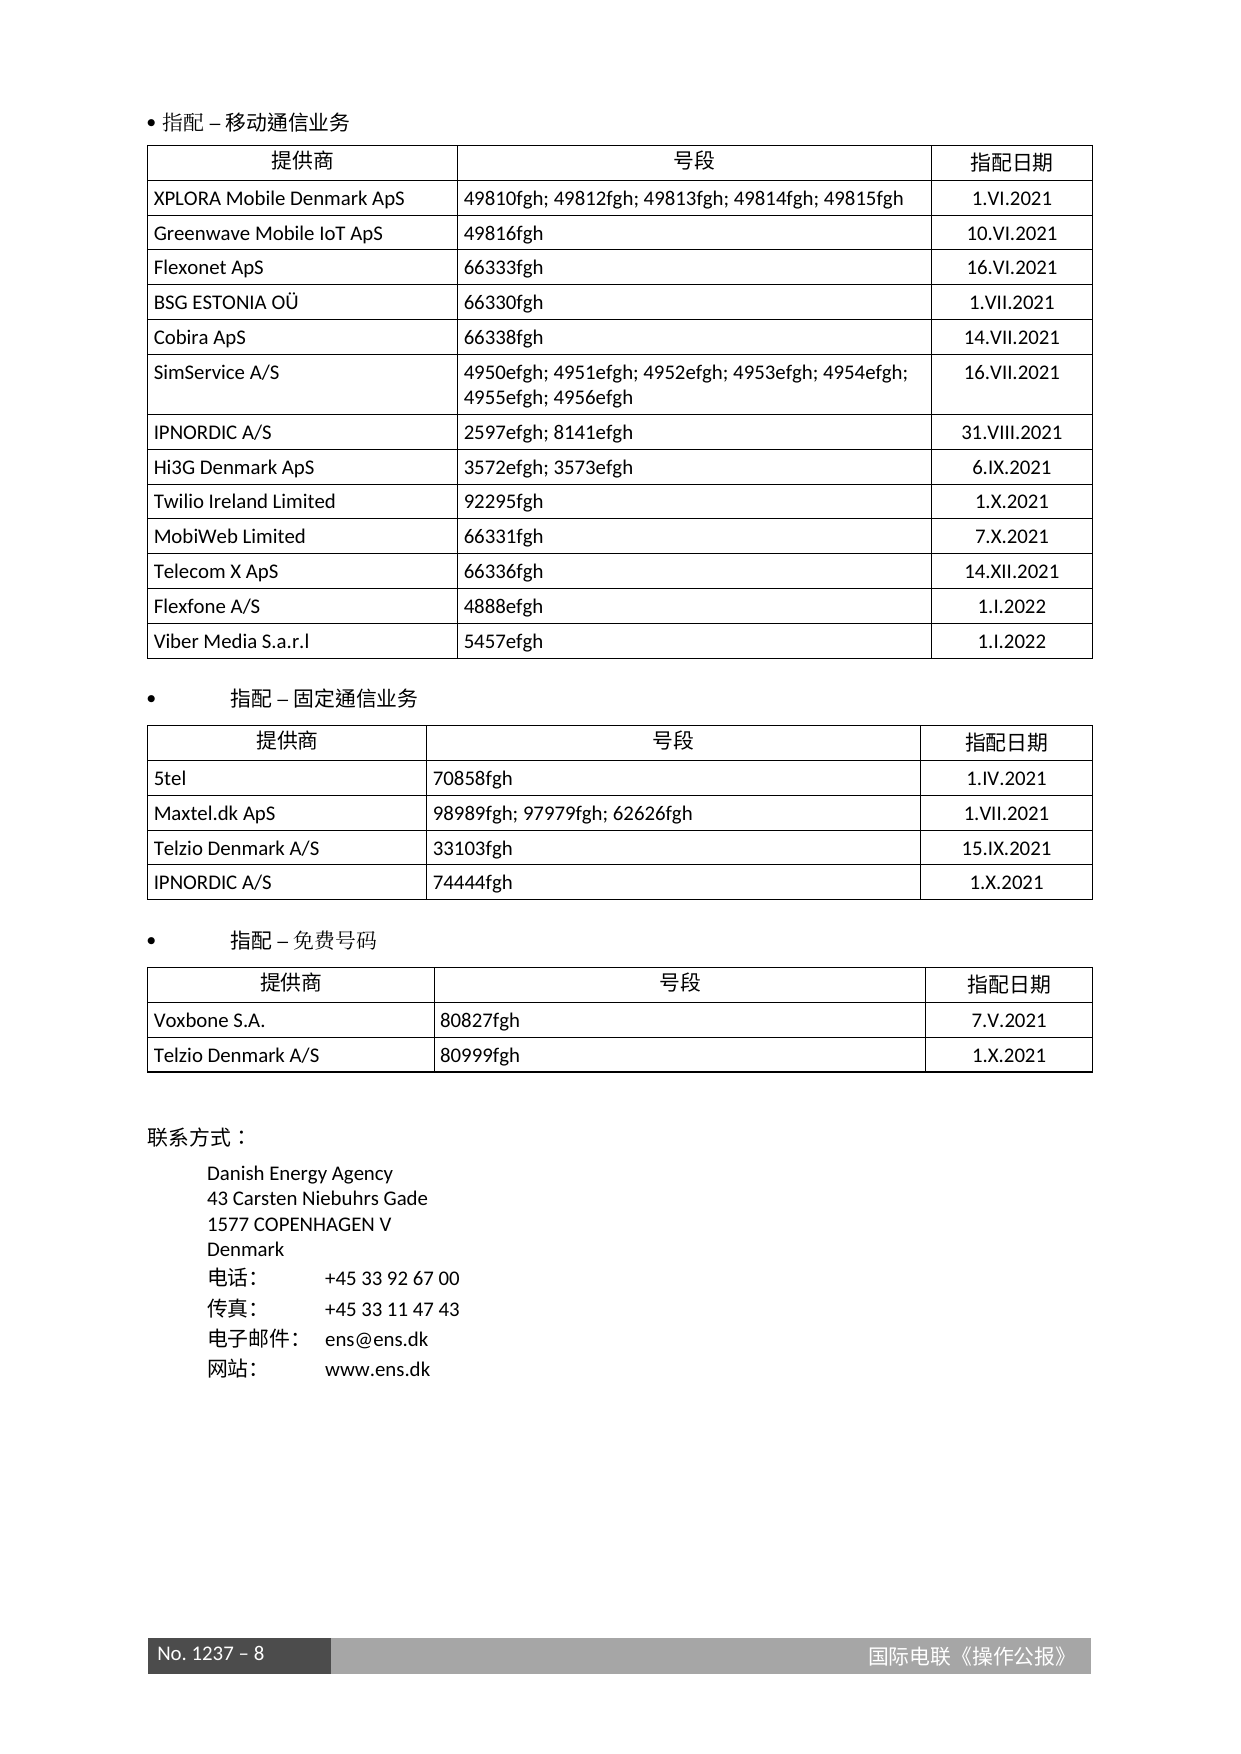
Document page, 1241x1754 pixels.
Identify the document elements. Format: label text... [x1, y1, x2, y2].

table_cell 80827fgh [435, 1003, 925, 1037]
table_header 指配日期 [926, 968, 1092, 1002]
table_cell Voxbone S.A. [148, 1003, 434, 1037]
table_cell 16.VI.2021 [932, 250, 1092, 284]
table_cell 1.VI.2021 [932, 181, 1092, 214]
list 指配 – 移动通信业务 [148, 106, 1092, 136]
table_header 指配日期 [932, 146, 1092, 180]
table_cell Twilio Ireland Limited [148, 485, 457, 518]
table_cell MobiWeb Limited [148, 519, 457, 553]
table_cell 7.V.2021 [926, 1003, 1092, 1037]
text Danish Energy Agency [148, 1160, 1092, 1185]
table_cell 1.VII.2021 [921, 796, 1092, 829]
list 指配 – 免费号码 [148, 925, 1092, 954]
table_cell Cobira ApS [148, 320, 457, 354]
table_cell IPNORDIC A/S [148, 415, 457, 449]
table_cell Greenwave Mobile IoT ApS [148, 216, 457, 249]
table_cell 66330fgh [458, 285, 931, 319]
table_cell Maxtel.dk ApS [148, 796, 426, 829]
table_cell 16.VII.2021 [932, 355, 1092, 414]
text 1577 COPENHAGEN V [148, 1211, 1092, 1236]
text 电话： +45 33 92 67 00 传真： +45 33 11 47 43 电子邮件： ens@ens.dk 网站： www.ens.dk [207, 1262, 1092, 1382]
table_cell 10.VI.2021 [932, 216, 1092, 249]
table_header 提供商 [148, 968, 434, 1002]
table_cell 66333fgh [458, 250, 931, 284]
table_header 号段 [435, 968, 925, 1002]
table_header 提供商 [148, 726, 426, 760]
table_cell 4888efgh [458, 589, 931, 623]
table_cell IPNORDIC A/S [148, 865, 426, 899]
table_cell Telecom X ApS [148, 554, 457, 588]
table_cell 66338fgh [458, 320, 931, 354]
table_cell Flexonet ApS [148, 250, 457, 284]
table_cell 14.XII.2021 [932, 554, 1092, 588]
text 联系方式： [148, 1123, 1092, 1152]
table_cell 98989fgh; 97979fgh; 62626fgh [427, 796, 920, 829]
text Denmark [207, 1236, 1092, 1262]
table_header 号段 [458, 146, 931, 180]
table_cell 4950efgh; 4951efgh; 4952efgh; 4953efgh; 4954efgh; 4955efgh; 4956efgh [458, 355, 931, 414]
table_cell 1.IV.2021 [921, 761, 1092, 795]
table_header 号段 [427, 726, 920, 760]
table_cell 49816fgh [458, 216, 931, 249]
table_cell SimService A/S [148, 355, 457, 414]
table_cell 31.VIII.2021 [932, 415, 1092, 449]
table_cell 66336fgh [458, 554, 931, 588]
table_cell Hi3G Denmark ApS [148, 450, 457, 483]
table_cell 1.I.2022 [932, 589, 1092, 623]
text 43 Carsten Niebuhrs Gade [148, 1185, 1092, 1211]
table_cell 7.X.2021 [932, 519, 1092, 553]
table_cell 3572efgh; 3573efgh [458, 450, 931, 483]
table_cell 66331fgh [458, 519, 931, 553]
table_header 提供商 [148, 146, 457, 180]
table_cell 14.VII.2021 [932, 320, 1092, 354]
table_cell 6.IX.2021 [932, 450, 1092, 483]
table_cell Viber Media S.a.r.l [148, 624, 457, 657]
table_cell 33103fgh [427, 831, 920, 864]
table_cell 1.VII.2021 [932, 285, 1092, 319]
table_cell XPLORA Mobile Denmark ApS [148, 181, 457, 214]
table_cell 1.X.2021 [932, 485, 1092, 518]
table_cell 5tel [148, 761, 426, 795]
table_cell Telzio Denmark A/S [148, 1038, 434, 1071]
table_header 指配日期 [921, 726, 1092, 760]
table_cell 2597efgh; 8141efgh [458, 415, 931, 449]
table_cell 1.I.2022 [932, 624, 1092, 657]
table_cell 70858fgh [427, 761, 920, 795]
table_cell 74444fgh [427, 865, 920, 899]
table_cell Telzio Denmark A/S [148, 831, 426, 864]
table_cell BSG ESTONIA OÜ [148, 285, 457, 319]
table_cell 5457efgh [458, 624, 931, 657]
table_cell Flexfone A/S [148, 589, 457, 623]
list 指配 – 固定通信业务 [148, 683, 1092, 713]
table_cell 1.X.2021 [926, 1038, 1092, 1071]
table_cell 15.IX.2021 [921, 831, 1092, 864]
table_cell 92295fgh [458, 485, 931, 518]
table_cell 80999fgh [435, 1038, 925, 1071]
table_cell 49810fgh; 49812fgh; 49813fgh; 49814fgh; 49815fgh [458, 181, 931, 214]
table_cell 1.X.2021 [921, 865, 1092, 899]
